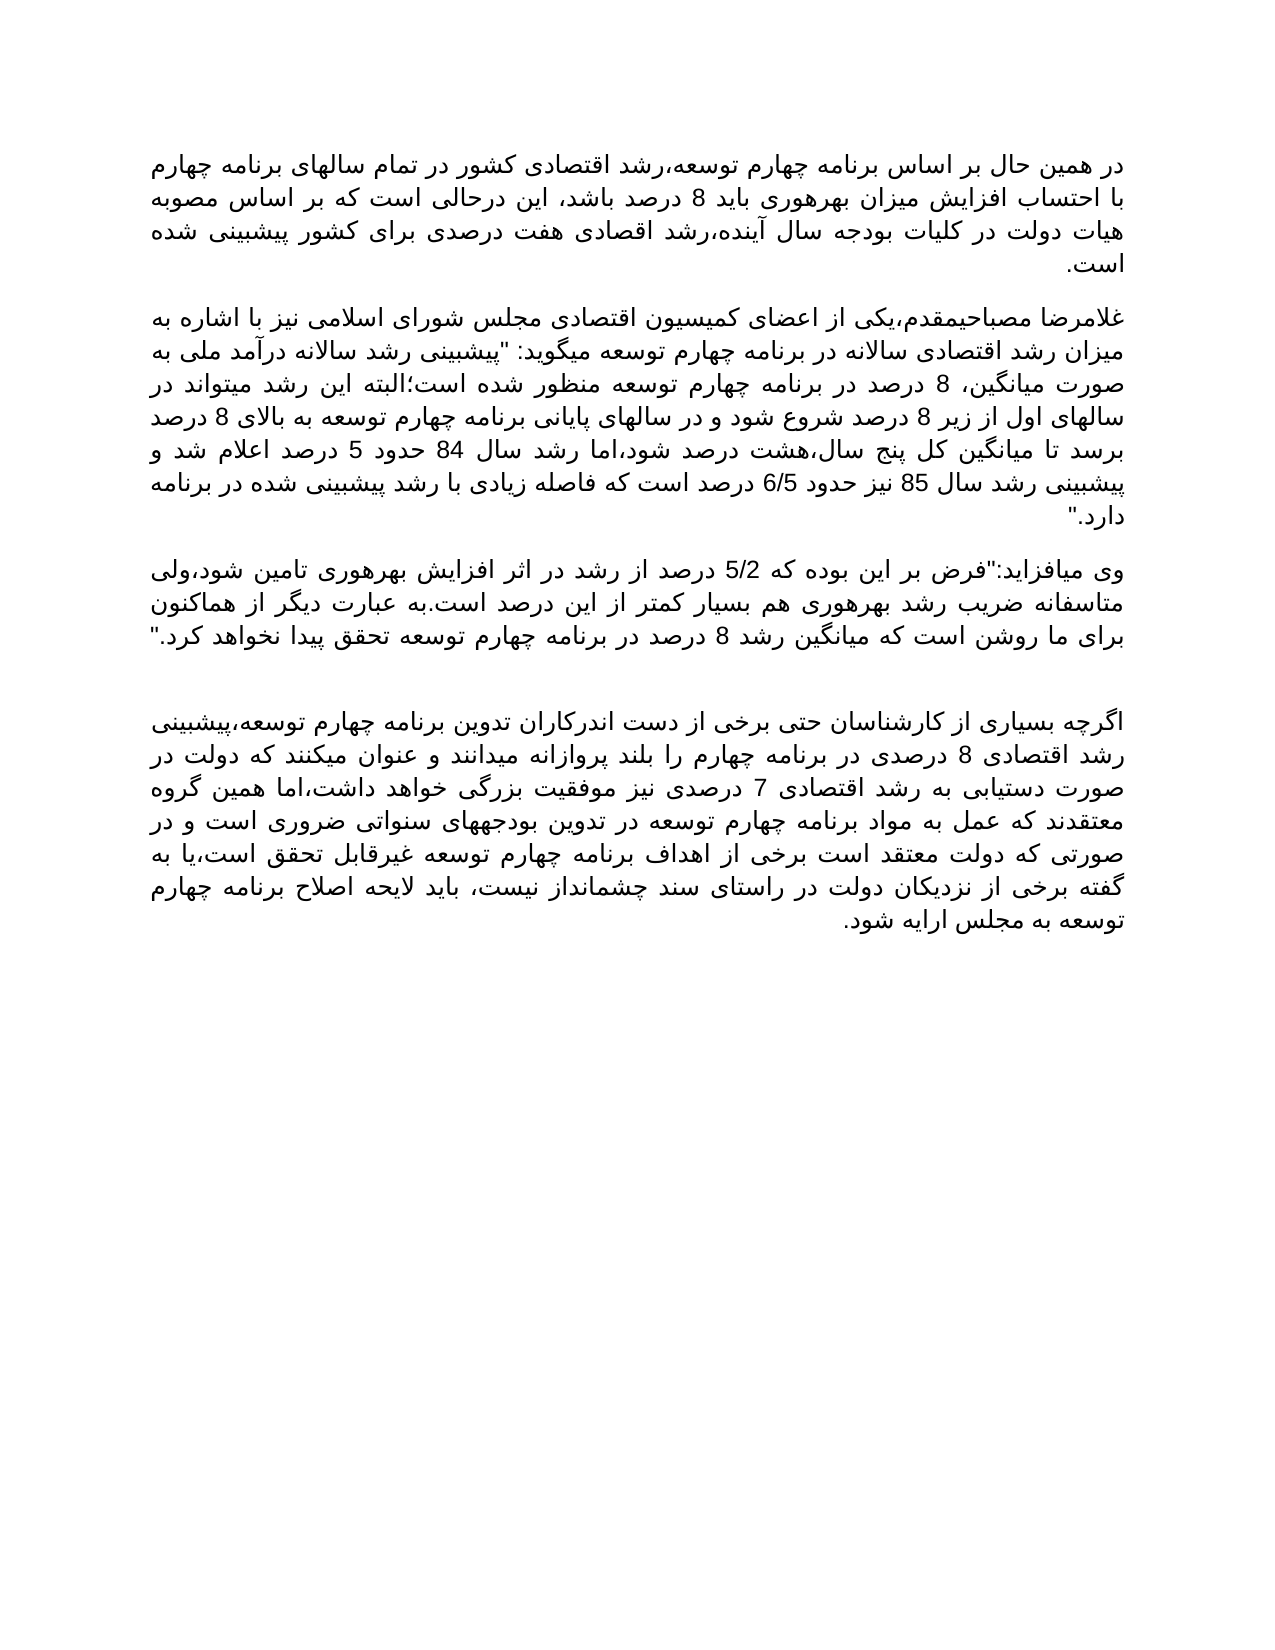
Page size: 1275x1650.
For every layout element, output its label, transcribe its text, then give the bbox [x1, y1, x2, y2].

text غلامرضا مصباحی‏مقدم،یکی از اعضای کمیسیون‏ اقتصادی مجلس شورای اسلامی نیز با اشاره به میزان‏ رشد اقتصادی سالانه در برنامه چهارم توسعه می‏گوید: "پیش‏بینی رشد سالانه درآمد ملی به صورت میانگین، 8 درصد در برنامه چهارم توسعه منظور شده است؛البته‏ این رشد می‏تواند در سال‏های اول از زیر 8 درصد شروع‏ شود و در سال‏های پایانی برنامه چهارم توسعه به بالای‏ 8 درصد برسد تا میانگین کل پنج سال،هشت درصد شود،اما رشد سال 84 حدود 5 درصد اعلام شد و پیش‏بینی رشد سال 85 نیز حدود 6/5 درصد است که‏ فاصله زیادی با رشد پیش‏بینی شده در برنامه دارد." [150, 303, 1125, 530]
text اگرچه بسیاری از کارشناسان حتی برخی از دست‏ اندرکاران تدوین برنامه چهارم توسعه،پیش‏بینی رشد اقتصادی 8 درصدی در برنامه چهارم را بلند پروازانه‏ می‏دانند و عنوان می‏کنند که دولت در صورت دستیابی‏ به رشد اقتصادی 7 درصدی نیز موفقیت بزرگی خواهد داشت،اما همین گروه معتقدند که عمل به مواد برنامه‏ چهارم توسعه در تدوین بودجه‏های سنواتی ضروری‏ است و در صورتی که دولت معتقد است برخی از اهداف‏ برنامه چهارم توسعه غیرقابل تحقق است،یا به گفته برخی‏ از نزدیکان دولت در راستای سند چشم‏انداز نیست، باید لایحه اصلاح برنامه چهارم توسعه به مجلس ارایه‏ شود. [150, 707, 1125, 934]
text وی می‏افزاید:"فرض بر این بوده که 5/2 درصد از رشد در اثر افزایش بهره‏وری تامین شود،ولی متاسفانه‏ ضریب رشد بهره‏وری هم بسیار کمتر از این درصد است.به عبارت دیگر از هم‏اکنون برای ما روشن است‏ که میانگین رشد 8 درصد در برنامه چهارم توسعه تحقق‏ پیدا نخواهد کرد." [150, 555, 1125, 682]
text در همین حال بر اساس برنامه چهارم توسعه،رشد اقتصادی کشور در تمام سال‏های برنامه چهارم با احتساب افزایش میزان بهره‏وری باید 8 درصد باشد، این درحالی است که بر اساس مصوبه هیات دولت در کلیات بودجه سال آینده،رشد اقصادی هفت درصدی‏ برای کشور پیش‏بینی شده است. [150, 150, 1125, 278]
